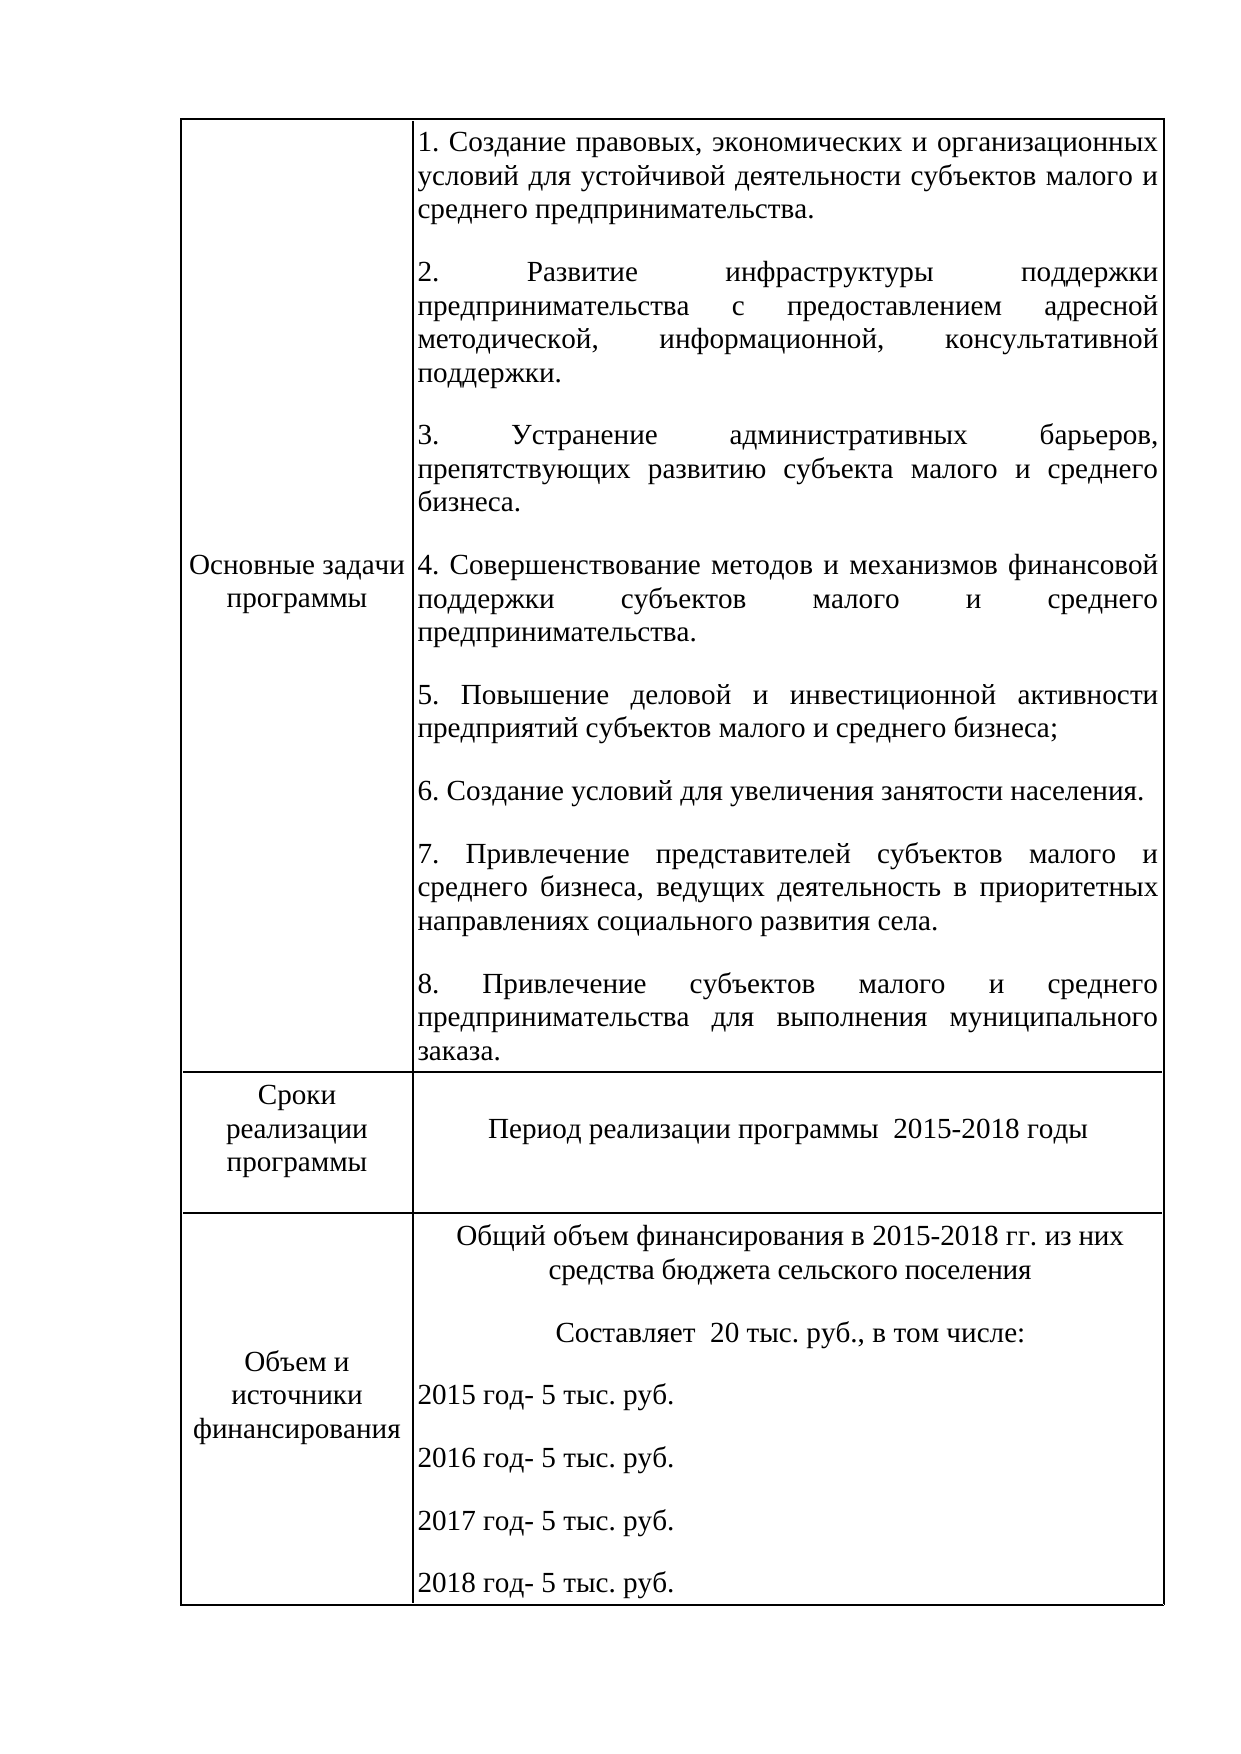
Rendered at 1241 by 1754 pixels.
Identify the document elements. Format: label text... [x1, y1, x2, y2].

table_cell Сроки реализации программы [182, 1071, 412, 1212]
table_cell Период реализации программы 2015-2018 годы [414, 1071, 1163, 1212]
table_cell 1. Создание правовых, экономических и организационных условий для устойчивой деятельности субъектов малого и среднего предпринимательства. 2. Развитие инфраструктуры поддержки предпринимательства с предоставлением адресной методической, информационной, консультативной поддержки. 3. Устранение административных барьеров, препятствующих развитию субъекта малого и среднего бизнеса. 4. Совершенствование методов и механизмов финансовой поддержки субъектов малого и среднего предпринимательства. 5. Повышение деловой и инвестиционной активности предприятий субъектов малого и среднего бизнеса; 6. Создание условий для увеличения занятости населения. 7. Привлечение представителей субъектов малого и среднего бизнеса, ведущих деятельность в приоритетных направлениях социального развития села. 8. Привлечение субъектов малого и среднего предпринимательства для выполнения муниципального заказа. [414, 120, 1163, 1071]
table_cell Объем и источники финансирования [182, 1212, 413, 1604]
table_cell Общий объем финансирования в 2015-2018 гг. из них средства бюджета сельского поселения Составляет 20 тыс. руб., в том числе: 2015 год- 5 тыс. руб. 2016 год- 5 тыс. руб. 2017 год- 5 тыс. руб. 2018 год- 5 тыс. руб. [413, 1212, 1163, 1604]
table_cell Основные задачи программы [182, 120, 412, 1071]
